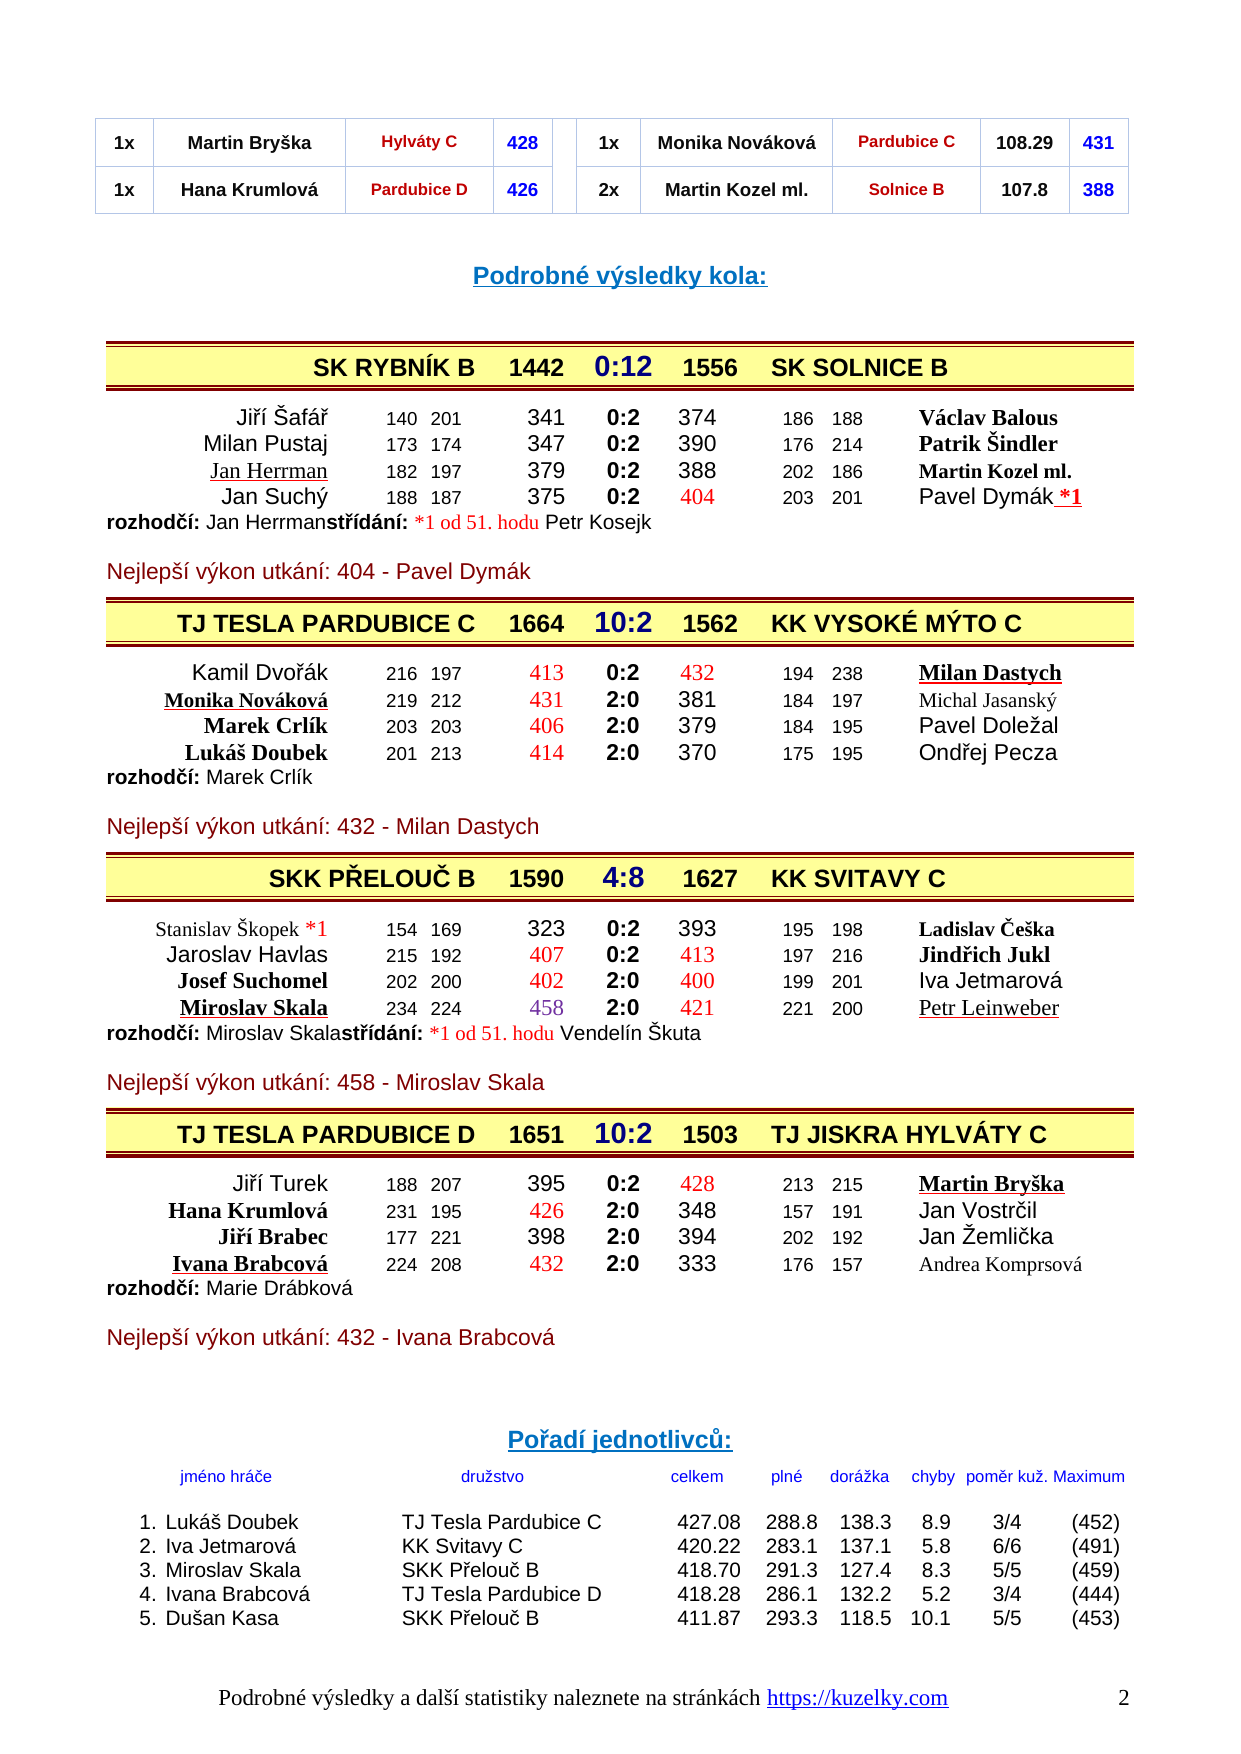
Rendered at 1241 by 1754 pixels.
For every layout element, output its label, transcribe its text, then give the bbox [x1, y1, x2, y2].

text Jan Suchý 188 187 375 0:2 404 203 201 Pavel Dymák *1 [106, 483, 1134, 509]
text Monika Nováková 219 212 431 2:0 381 184 197 Michal Jasanský [106, 686, 1134, 712]
table_cell Hana Krumlová [154, 167, 345, 213]
text Jiří Šafář 140 201 341 0:2 374 186 188 Václav Balous [106, 404, 1134, 430]
text Podrobné výsledky kola: [94, 261, 1145, 290]
text Jiří Brabec 177 221 398 2:0 394 202 192 Jan Žemlička [106, 1223, 1134, 1249]
table_cell 1x [96, 167, 153, 213]
text Pořadí jednotlivců: [94, 1426, 1145, 1454]
text Nejlepší výkon utkání: 432 - Milan Dastych [106, 813, 1134, 839]
text rozhodčí: Marek Crlík [106, 765, 1134, 789]
text Kamil Dvořák 216 197 413 0:2 432 194 238 Milan Dastych [106, 659, 1134, 686]
table_cell 431 [1070, 119, 1128, 166]
table_cell 2x [577, 167, 640, 213]
text 1. Lukáš Doubek TJ Tesla Pardubice C 427.08 288.8 138.3 8.9 3/4 (452) [106, 1510, 1134, 1534]
text Jiří Turek 188 207 395 0:2 428 213 215 Martin Bryška [106, 1170, 1134, 1197]
text rozhodčí: Jan Herrmanstřídání: *1 od 51. hodu Petr Kosejk [106, 509, 1134, 534]
text Jaroslav Havlas 215 192 407 0:2 413 197 216 Jindřich Jukl [106, 941, 1134, 967]
table_cell 108.29 [981, 119, 1069, 166]
text Lukáš Doubek 201 213 414 2:0 370 175 195 Ondřej Pecza [106, 739, 1134, 765]
text 2. Iva Jetmarová KK Svitavy C 420.22 283.1 137.1 5.8 6/6 (491) [106, 1534, 1134, 1558]
table_cell Martin Bryška [154, 119, 345, 166]
text jméno hráče družstvo celkem plné dorážka chyby poměr kuž. Maximum [106, 1467, 1134, 1486]
text Miroslav Skala 234 224 458 2:0 421 221 200 Petr Leinweber [106, 994, 1134, 1020]
table_cell 1x [577, 119, 640, 166]
text rozhodčí: Marie Drábková [106, 1276, 1134, 1300]
text SKK Přelouč B 1590 4:8 1627 KK Svitavy C [106, 858, 1134, 896]
text Jan Herrman 182 197 379 0:2 388 202 186 Martin Kozel ml. [106, 457, 1134, 483]
table_cell 388 [1070, 167, 1128, 213]
table_cell Martin Kozel ml. [641, 167, 832, 213]
text Stanislav Škopek *1 154 169 323 0:2 393 195 198 Ladislav Češka [106, 914, 1134, 941]
text Marek Crlík 203 203 406 2:0 379 184 195 Pavel Doležal [106, 712, 1134, 739]
text SK Rybník B 1442 0:12 1556 SK Solnice B [106, 347, 1134, 385]
text 3. Miroslav Skala SKK Přelouč B 418.70 291.3 127.4 8.3 5/5 (459) [106, 1558, 1134, 1582]
text Josef Suchomel 202 200 402 2:0 400 199 201 Iva Jetmarová [106, 967, 1134, 994]
text Ivana Brabcová 224 208 432 2:0 333 176 157 Andrea Komprsová [106, 1249, 1134, 1276]
table_cell Solnice B [833, 167, 980, 213]
text 5. Dušan Kasa SKK Přelouč B 411.87 293.3 118.5 10.1 5/5 (453) [106, 1606, 1134, 1630]
text Milan Pustaj 173 174 347 0:2 390 176 214 Patrik Šindler [106, 430, 1134, 457]
text TJ Tesla Pardubice D 1651 10:2 1503 TJ Jiskra Hylváty C [106, 1114, 1134, 1151]
table_cell 107.8 [981, 167, 1069, 213]
table_cell Pardubice D [346, 167, 493, 213]
table_cell 428 [494, 119, 552, 166]
text 4. Ivana Brabcová TJ Tesla Pardubice D 418.28 286.1 132.2 5.2 3/4 (444) [106, 1582, 1134, 1606]
text rozhodčí: Miroslav Skalastřídání: *1 od 51. hodu Vendelín Škuta [106, 1020, 1134, 1044]
text Nejlepší výkon utkání: 404 - Pavel Dymák [106, 558, 1134, 584]
text Nejlepší výkon utkání: 458 - Miroslav Skala [106, 1068, 1134, 1095]
table_cell Pardubice C [833, 119, 980, 166]
text TJ Tesla Pardubice C 1664 10:2 1562 KK Vysoké Mýto C [106, 603, 1134, 641]
table_cell Hylváty C [346, 119, 493, 166]
table_cell Monika Nováková [641, 119, 832, 166]
text Hana Krumlová 231 195 426 2:0 348 157 191 Jan Vostrčil [106, 1197, 1134, 1223]
table_cell 426 [494, 167, 552, 213]
table_cell 1x [96, 119, 153, 166]
text Nejlepší výkon utkání: 432 - Ivana Brabcová [106, 1324, 1134, 1350]
